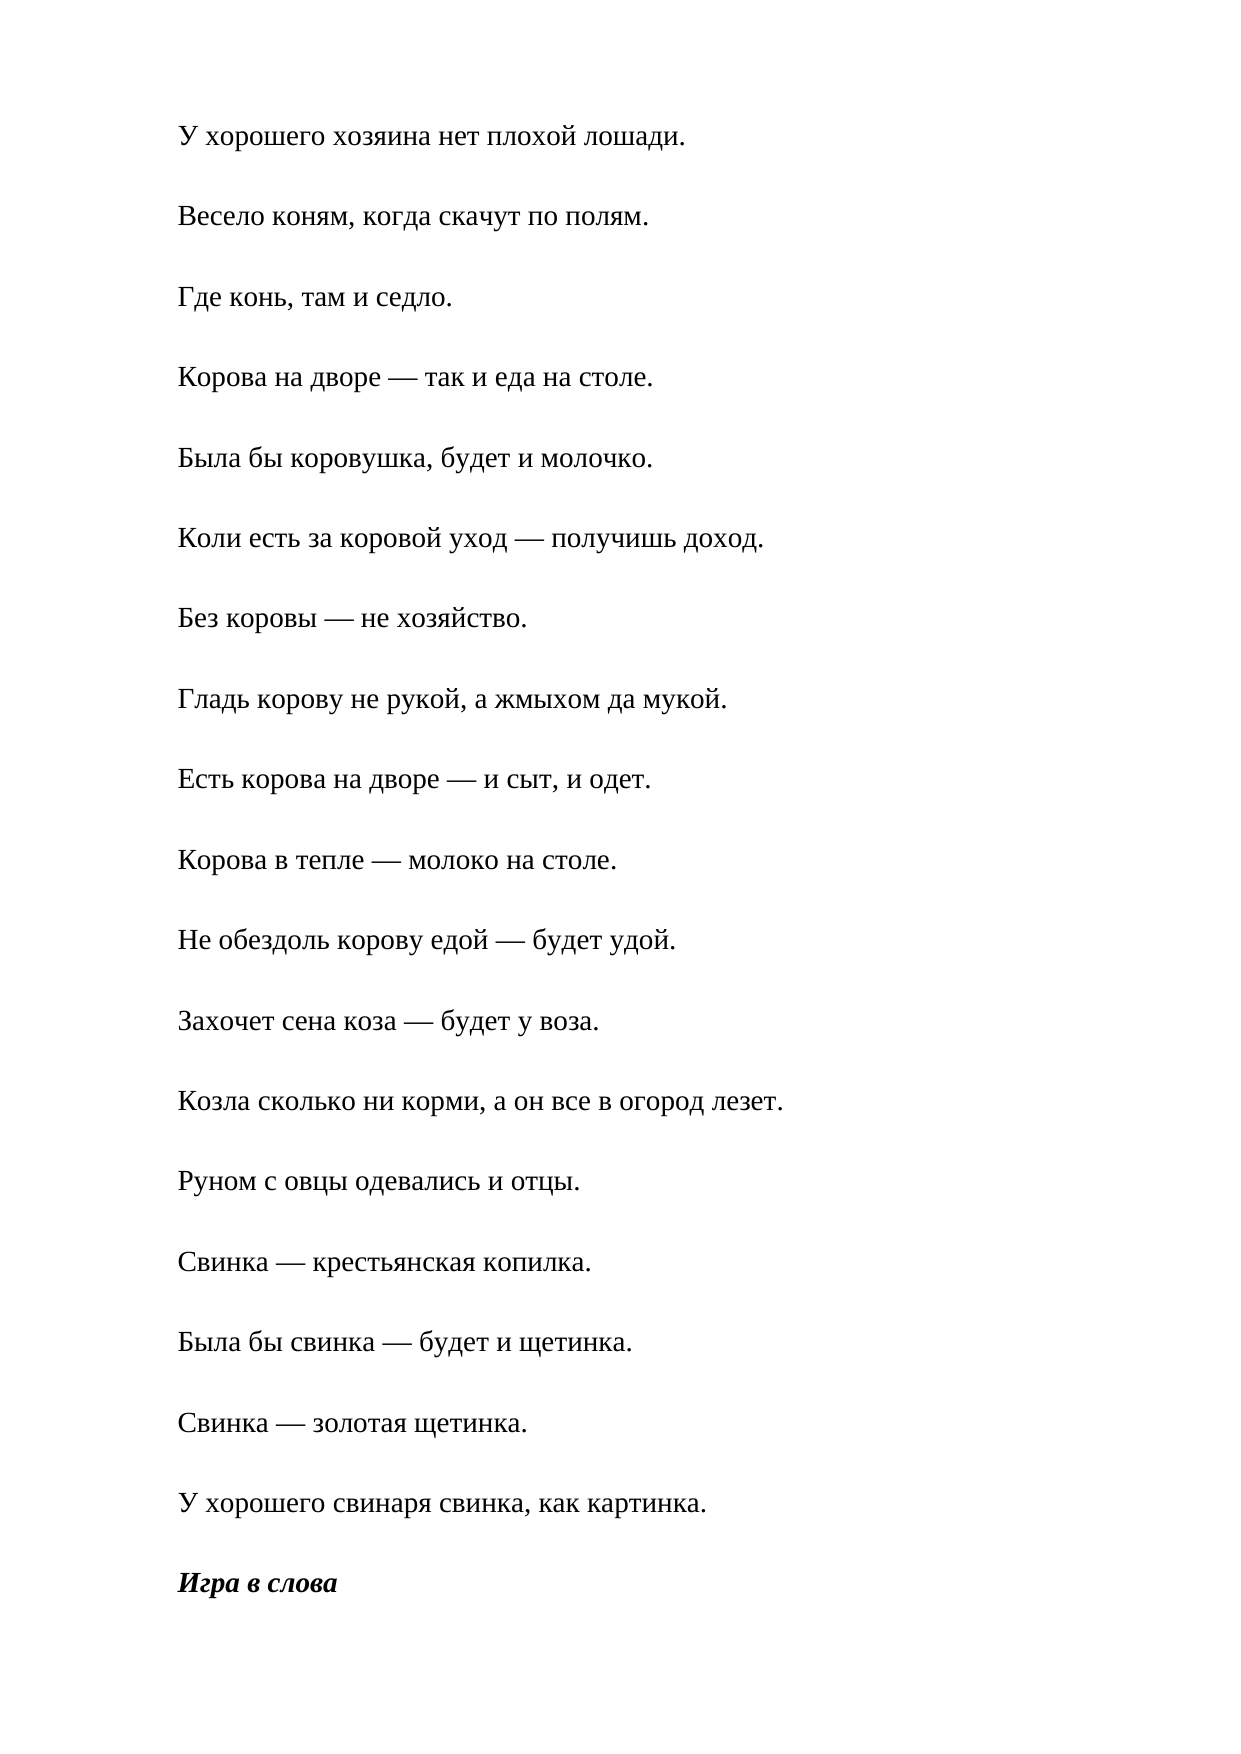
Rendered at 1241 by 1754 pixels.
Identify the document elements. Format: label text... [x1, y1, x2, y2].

text Корова в тепле — молоко на столе. [177, 842, 1152, 875]
text Козла сколько ни корми, а он все в огород лезет. [177, 1083, 1152, 1117]
text Гладь корову не рукой, а жмыхом да мукой. [177, 681, 1152, 714]
text Свинка — золотая щетинка. [177, 1405, 1152, 1438]
text Была бы коровушка, будет и молочко. [177, 440, 1152, 473]
text Руном с овцы одевались и отцы. [177, 1163, 1152, 1197]
text У хорошего свинаря свинка, как картинка. [177, 1485, 1152, 1519]
text Корова на дворе — так и еда на столе. [177, 359, 1152, 393]
text Где конь, там и седло. [177, 279, 1152, 312]
text Есть корова на дворе — и сыт, и одет. [177, 761, 1152, 795]
text Была бы свинка — будет и щетинка. [177, 1324, 1152, 1358]
text У хорошего хозяина нет плохой лошади. [177, 118, 1152, 152]
text Без коровы — не хозяйство. [177, 601, 1152, 634]
text Коли есть за коровой уход — получишь доход. [177, 520, 1152, 554]
text Свинка — крестьянская копилка. [177, 1244, 1152, 1277]
text Не обездоль корову едой — будет удой. [177, 922, 1152, 956]
text Весело коням, когда скачут по полям. [177, 198, 1152, 232]
text Захочет сена коза — будет у воза. [177, 1003, 1152, 1036]
text Игра в слова [177, 1566, 1152, 1599]
